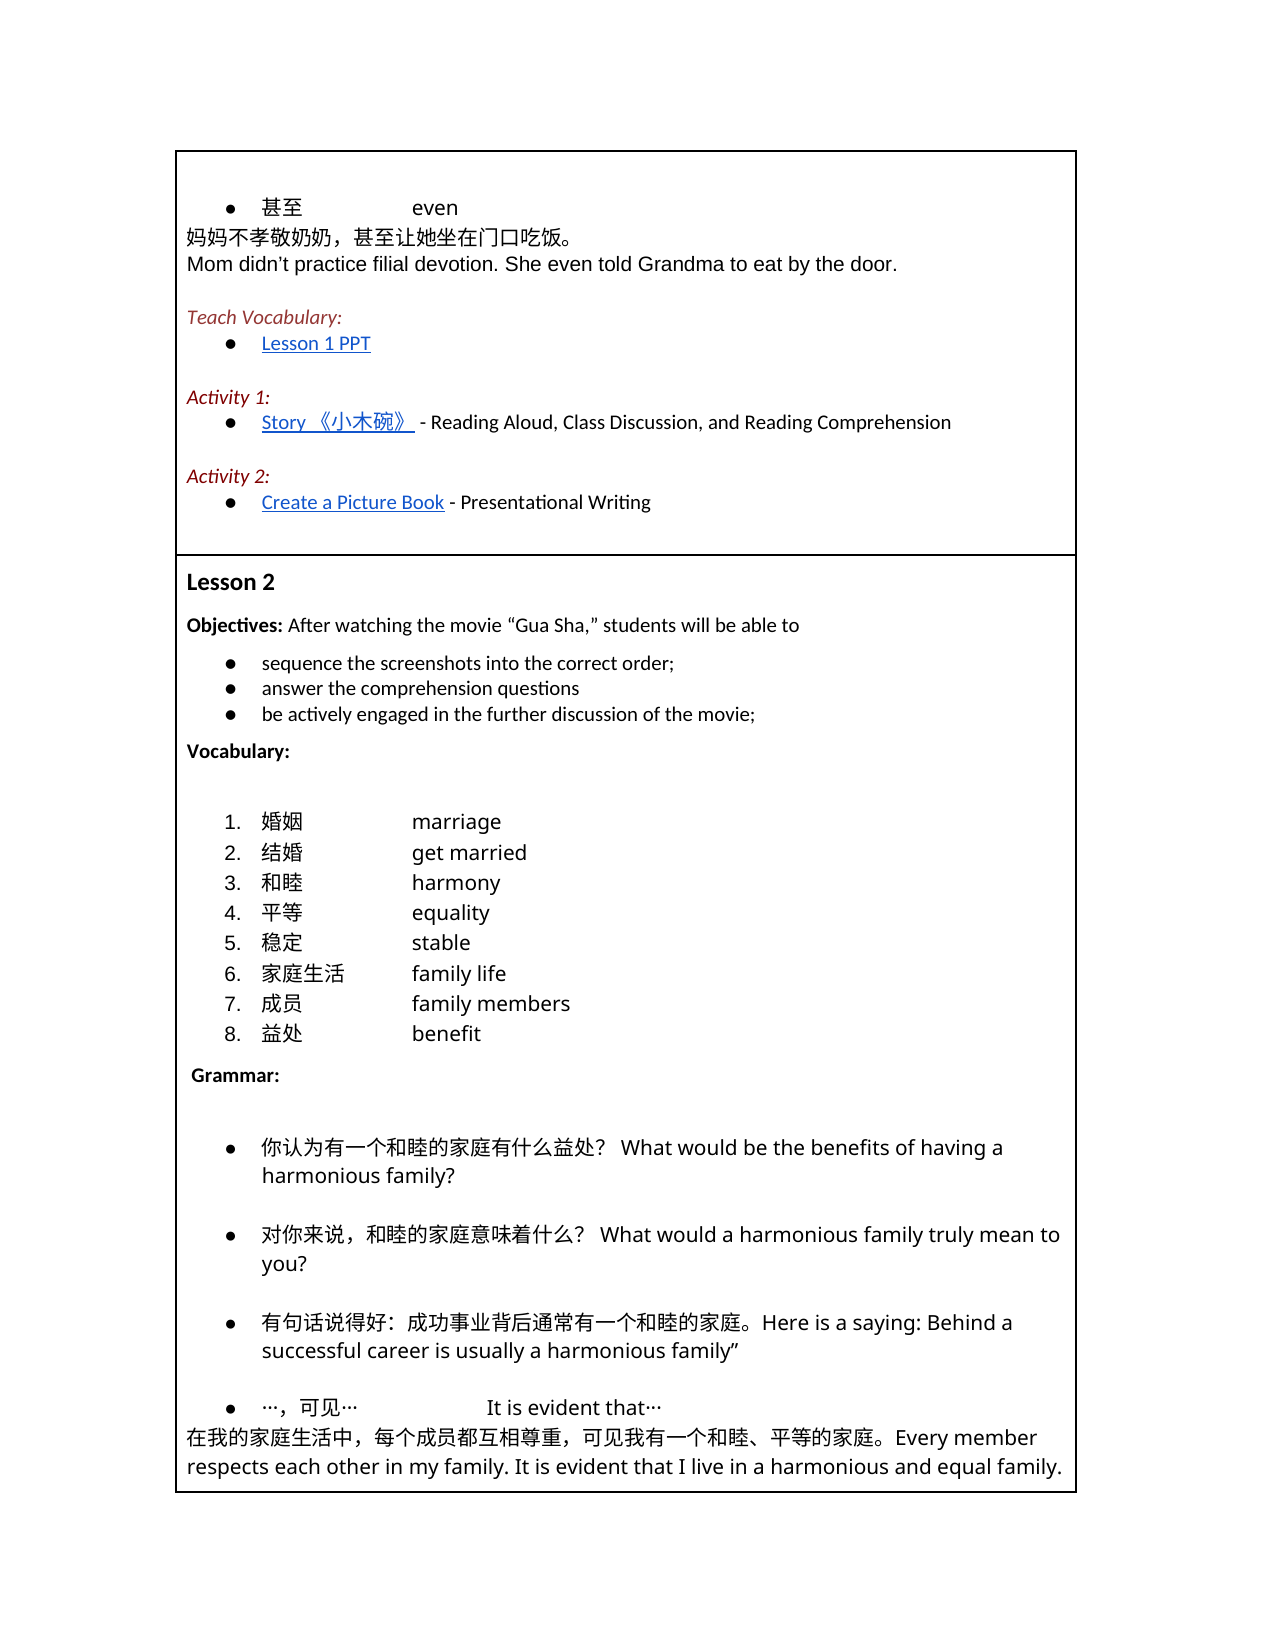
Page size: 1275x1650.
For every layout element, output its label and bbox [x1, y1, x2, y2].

table_cell [177, 152, 1075, 554]
table_cell [177, 556, 1075, 1491]
